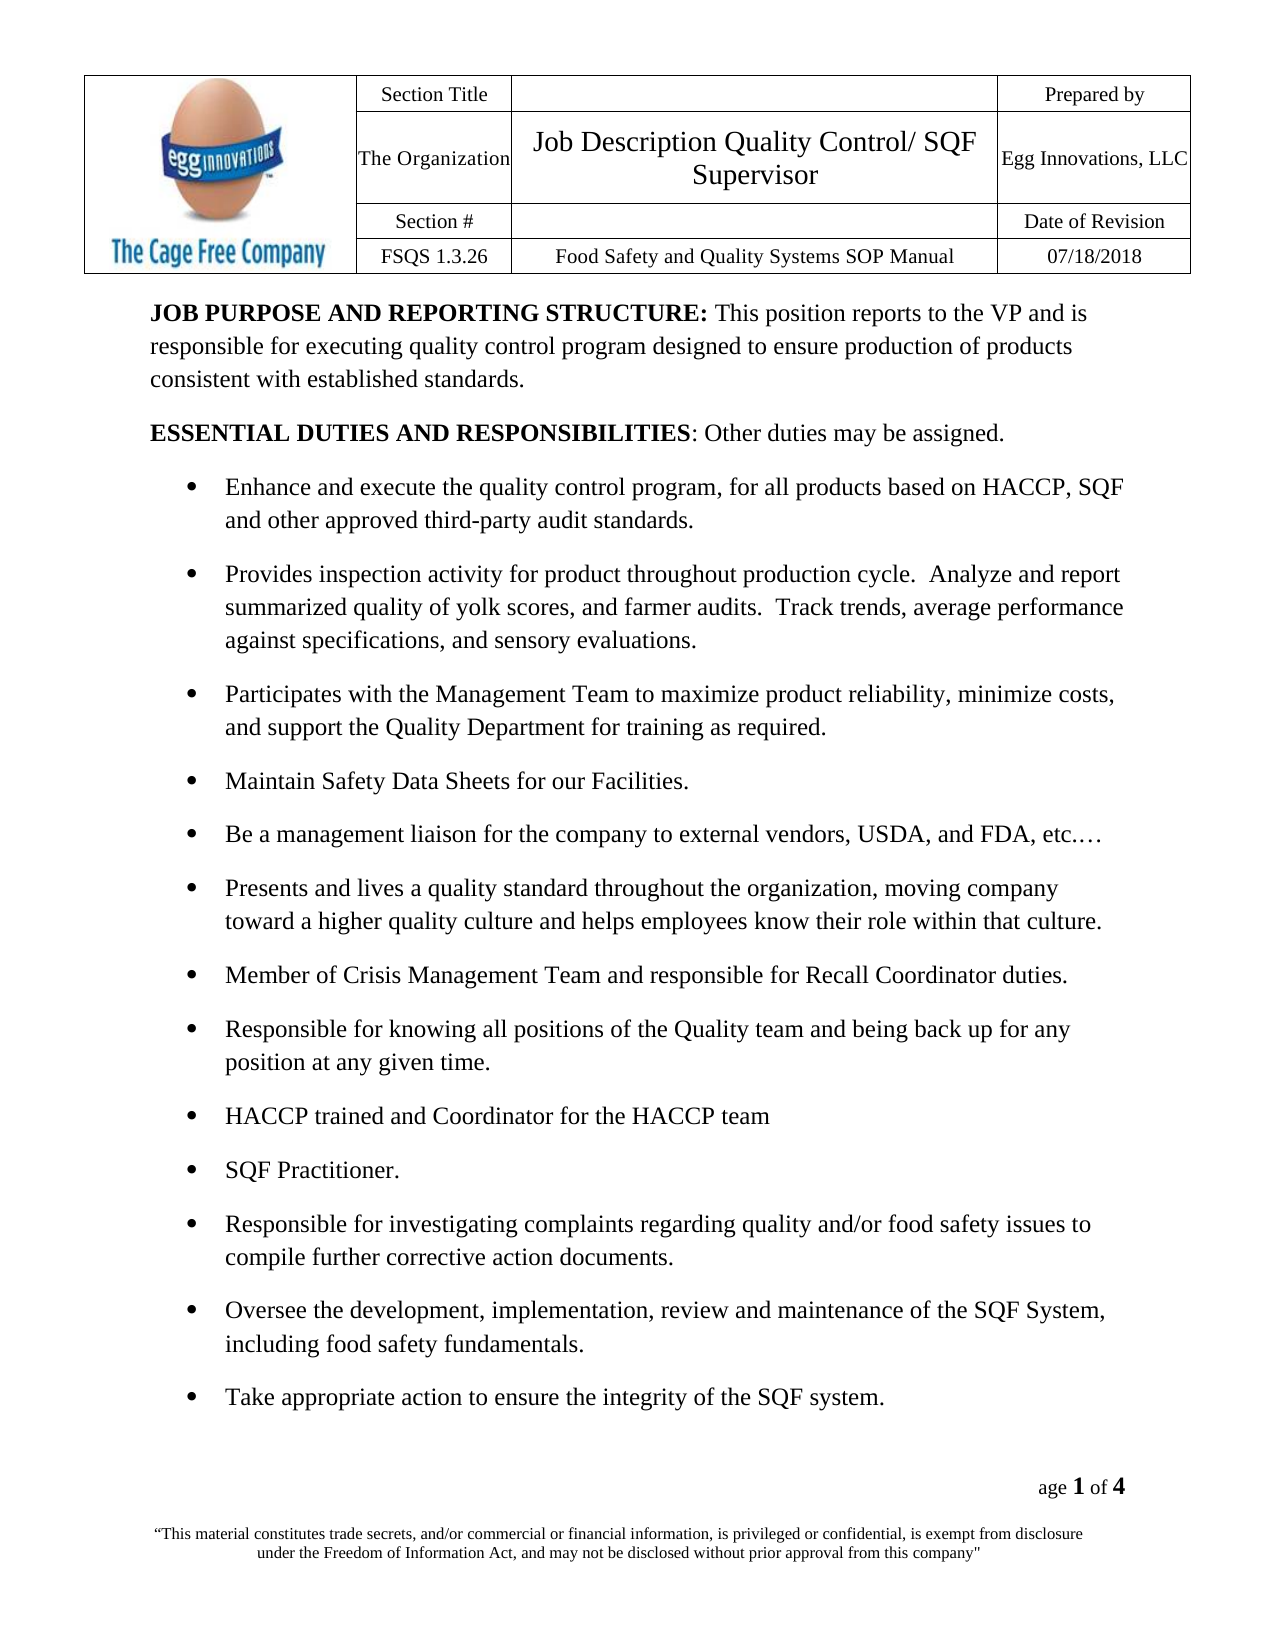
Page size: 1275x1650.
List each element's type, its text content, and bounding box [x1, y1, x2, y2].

list Be a management liaison for the company to external vendors, USDA, and FDA, etc.… [187, 819, 1125, 848]
list Take appropriate action to ensure the integrity of the SQF system. [187, 1382, 1125, 1411]
list Provides inspection activity for product throughout production cycle. Analyze and report summarized quality of yolk scores, and farmer audits. Track trends, average performance against specifications, and sensory evaluations. [187, 559, 1125, 654]
list Enhance and execute the quality control program, for all products based on HACCP, SQF and other approved third-party audit standards. [187, 472, 1125, 534]
list Presents and lives a quality standard throughout the organization, moving company toward a higher quality culture and helps employees know their role within that culture. [187, 873, 1125, 935]
list Responsible for investigating complaints regarding quality and/or food safety issues to compile further corrective action documents. [187, 1209, 1125, 1271]
list Participates with the Management Team to maximize product reliability, minimize costs, and support the Quality Department for training as required. [187, 679, 1125, 741]
text JOB PURPOSE AND REPORTING STRUCTURE: This position reports to the VP and is responsible for executing quality control program designed to ensure production of products consistent with established standards. [150, 298, 1125, 393]
picture [109, 78, 332, 271]
list Responsible for knowing all positions of the Quality team and being back up for any position at any given time. [187, 1014, 1125, 1076]
list SQF Practitioner. [187, 1155, 1125, 1184]
text ESSENTIAL DUTIES AND RESPONSIBILITIES: Other duties may be assigned. [150, 418, 1125, 447]
list Member of Crisis Management Team and responsible for Recall Coordinator duties. [187, 960, 1125, 989]
list HACCP trained and Coordinator for the HACCP team [187, 1101, 1125, 1130]
list Oversee the development, implementation, review and maintenance of the SQF System, including food safety fundamentals. [187, 1296, 1125, 1357]
list Maintain Safety Data Sheets for our Facilities. [187, 766, 1125, 794]
